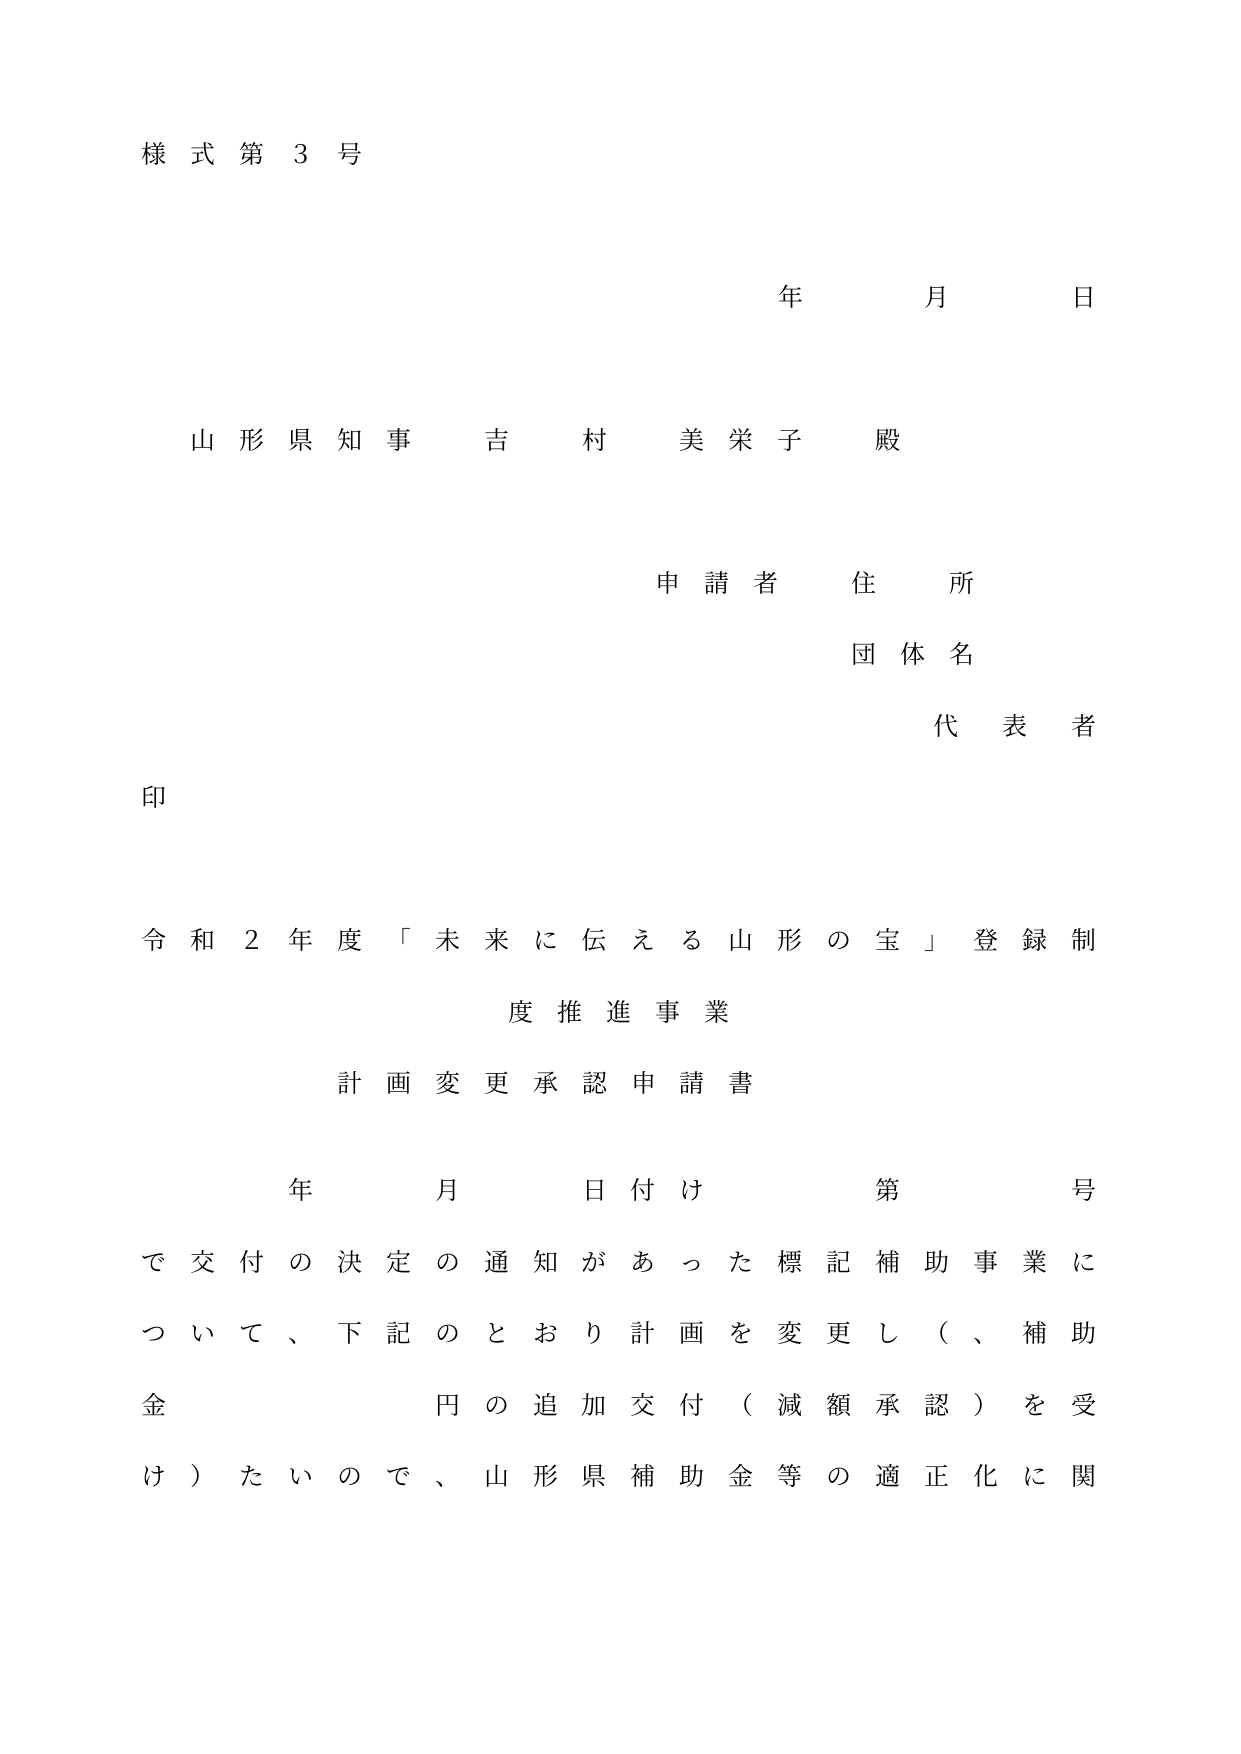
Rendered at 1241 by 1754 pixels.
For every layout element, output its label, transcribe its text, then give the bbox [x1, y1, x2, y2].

text 令和２年度「未来に伝える山形の宝」登録制度推進事業 [141, 903, 1121, 1046]
text 代表者 印 [141, 689, 1121, 832]
text 申請者 住 所 [141, 546, 1121, 617]
text 年 月 日 [141, 260, 1121, 331]
text 団体名 [141, 617, 1121, 689]
text 山形県知事 吉 村 美栄子 殿 [141, 403, 1121, 474]
text 計画変更承認申請書 [141, 1046, 1121, 1117]
text 様式第３号 [141, 117, 1121, 188]
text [141, 1153, 1121, 1511]
